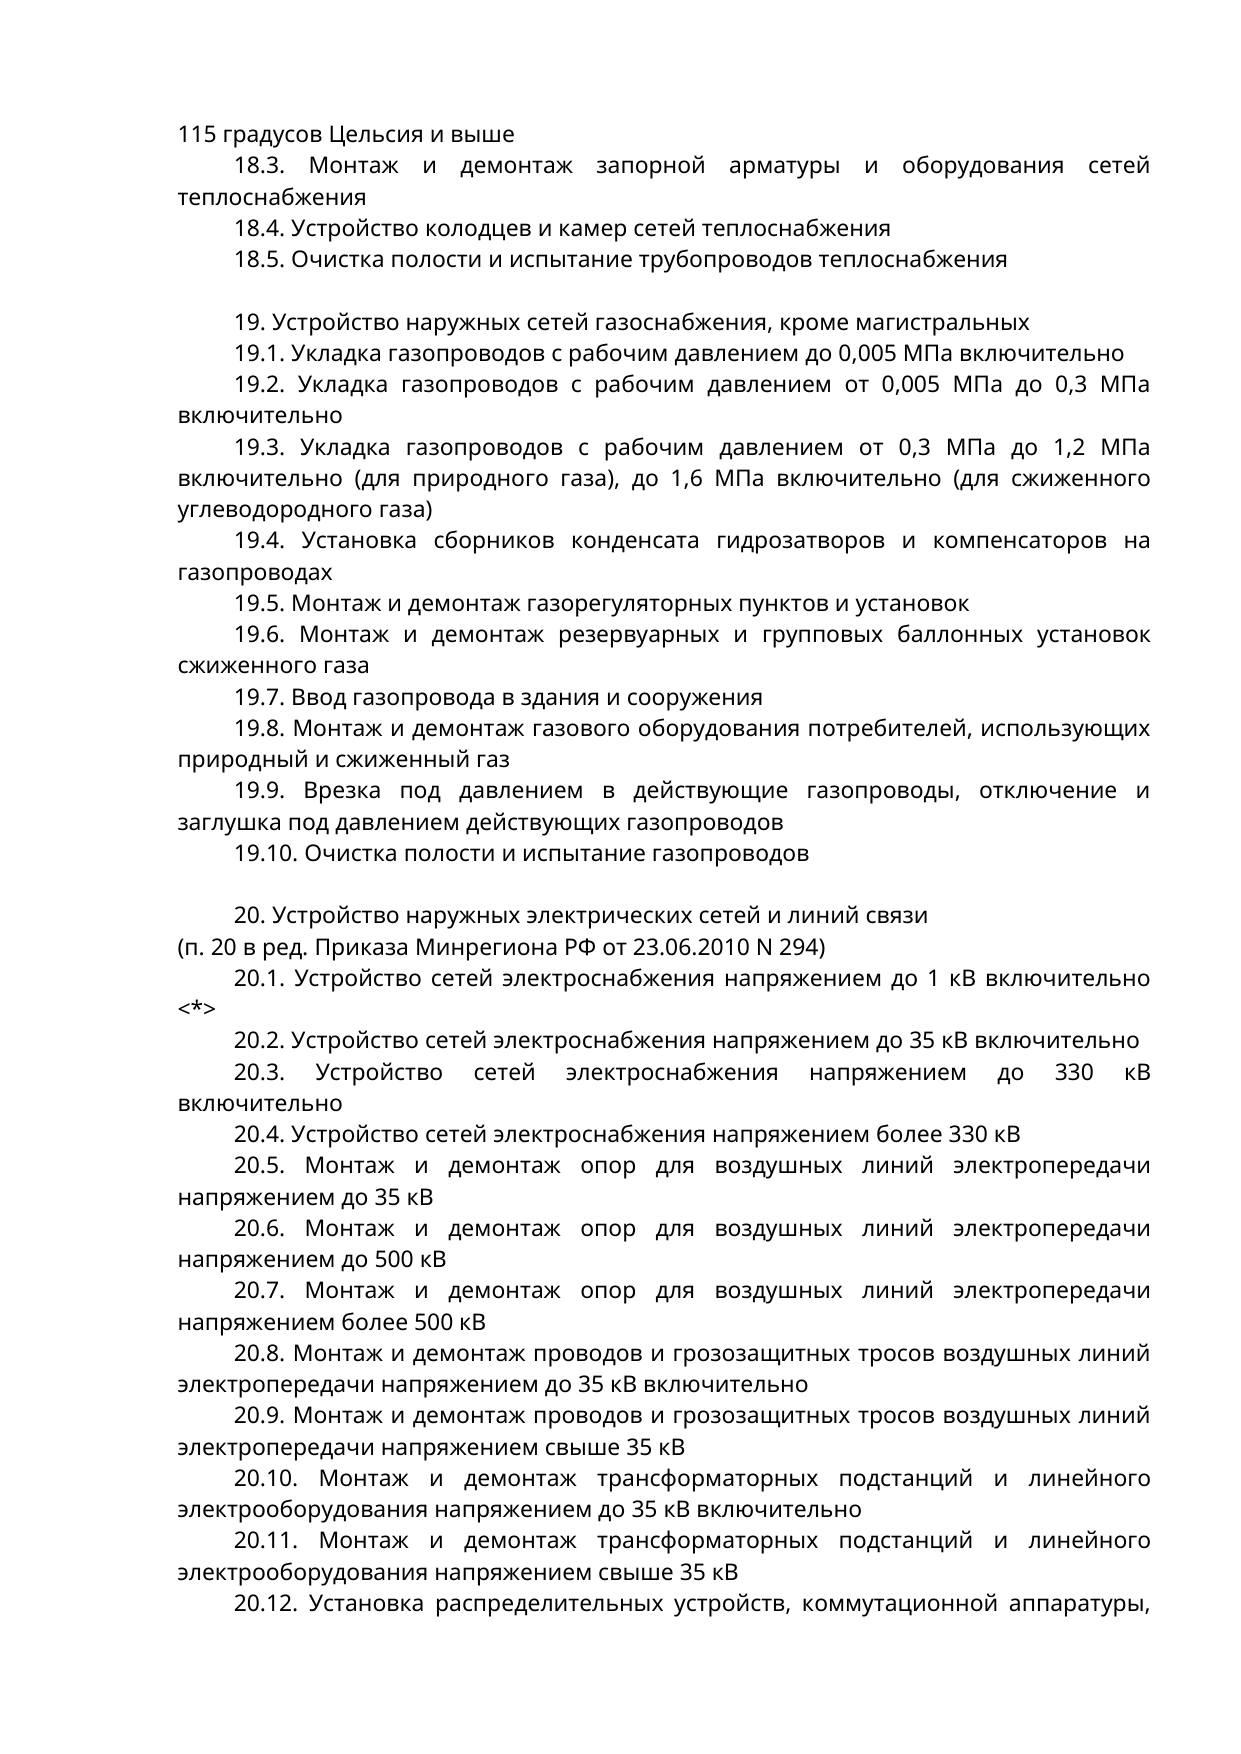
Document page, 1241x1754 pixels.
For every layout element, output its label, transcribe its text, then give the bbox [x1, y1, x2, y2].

text 20.8. Монтаж и демонтаж проводов и грозозащитных тросов воздушных линий электропередачи напряжением до 35 кВ включительно [177, 1337, 1152, 1399]
text 20.3. Устройство сетей электроснабжения напряжением до 330 кВ включительно [177, 1056, 1152, 1118]
text 20.10. Монтаж и демонтаж трансформаторных подстанций и линейного электрооборудования напряжением до 35 кВ включительно [177, 1462, 1152, 1524]
text 18.4. Устройство колодцев и камер сетей теплоснабжения [177, 212, 1152, 243]
text 20.7. Монтаж и демонтаж опор для воздушных линий электропередачи напряжением более 500 кВ [177, 1274, 1152, 1337]
text (п. 20 в ред. Приказа Минрегиона РФ от 23.06.2010 N 294) [177, 931, 1152, 962]
text 20.9. Монтаж и демонтаж проводов и грозозащитных тросов воздушных линий электропередачи напряжением свыше 35 кВ [177, 1399, 1152, 1462]
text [177, 118, 1152, 149]
text 20.1. Устройство сетей электроснабжения напряжением до 1 кВ включительно <*> [177, 962, 1152, 1024]
text 18.5. Очистка полости и испытание трубопроводов теплоснабжения [177, 243, 1152, 274]
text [177, 1587, 1152, 1618]
text 19.2. Укладка газопроводов с рабочим давлением от 0,005 МПа до 0,3 МПа включительно [177, 368, 1152, 431]
text 20. Устройство наружных электрических сетей и линий связи [177, 899, 1152, 931]
text 20.11. Монтаж и демонтаж трансформаторных подстанций и линейного электрооборудования напряжением свыше 35 кВ [177, 1524, 1152, 1587]
text 19.8. Монтаж и демонтаж газового оборудования потребителей, использующих природный и сжиженный газ [177, 712, 1152, 774]
text 20.4. Устройство сетей электроснабжения напряжением более 330 кВ [177, 1118, 1152, 1149]
text 20.5. Монтаж и демонтаж опор для воздушных линий электропередачи напряжением до 35 кВ [177, 1149, 1152, 1212]
text 19.1. Укладка газопроводов с рабочим давлением до 0,005 МПа включительно [177, 337, 1152, 368]
text 19.4. Установка сборников конденсата гидрозатворов и компенсаторов на газопроводах [177, 524, 1152, 587]
text 18.3. Монтаж и демонтаж запорной арматуры и оборудования сетей теплоснабжения [177, 149, 1152, 212]
text 19.7. Ввод газопровода в здания и сооружения [177, 681, 1152, 712]
text 19.9. Врезка под давлением в действующие газопроводы, отключение и заглушка под давлением действующих газопроводов [177, 774, 1152, 837]
text 19.10. Очистка полости и испытание газопроводов [177, 837, 1152, 868]
text 19.6. Монтаж и демонтаж резервуарных и групповых баллонных установок сжиженного газа [177, 618, 1152, 681]
text 19.5. Монтаж и демонтаж газорегуляторных пунктов и установок [177, 587, 1152, 618]
text 20.6. Монтаж и демонтаж опор для воздушных линий электропередачи напряжением до 500 кВ [177, 1212, 1152, 1274]
text 19. Устройство наружных сетей газоснабжения, кроме магистральных [177, 306, 1152, 337]
text 20.2. Устройство сетей электроснабжения напряжением до 35 кВ включительно [177, 1024, 1152, 1056]
text 19.3. Укладка газопроводов с рабочим давлением от 0,3 МПа до 1,2 МПа включительно (для природного газа), до 1,6 МПа включительно (для сжиженного углеводородного газа) [177, 431, 1152, 524]
